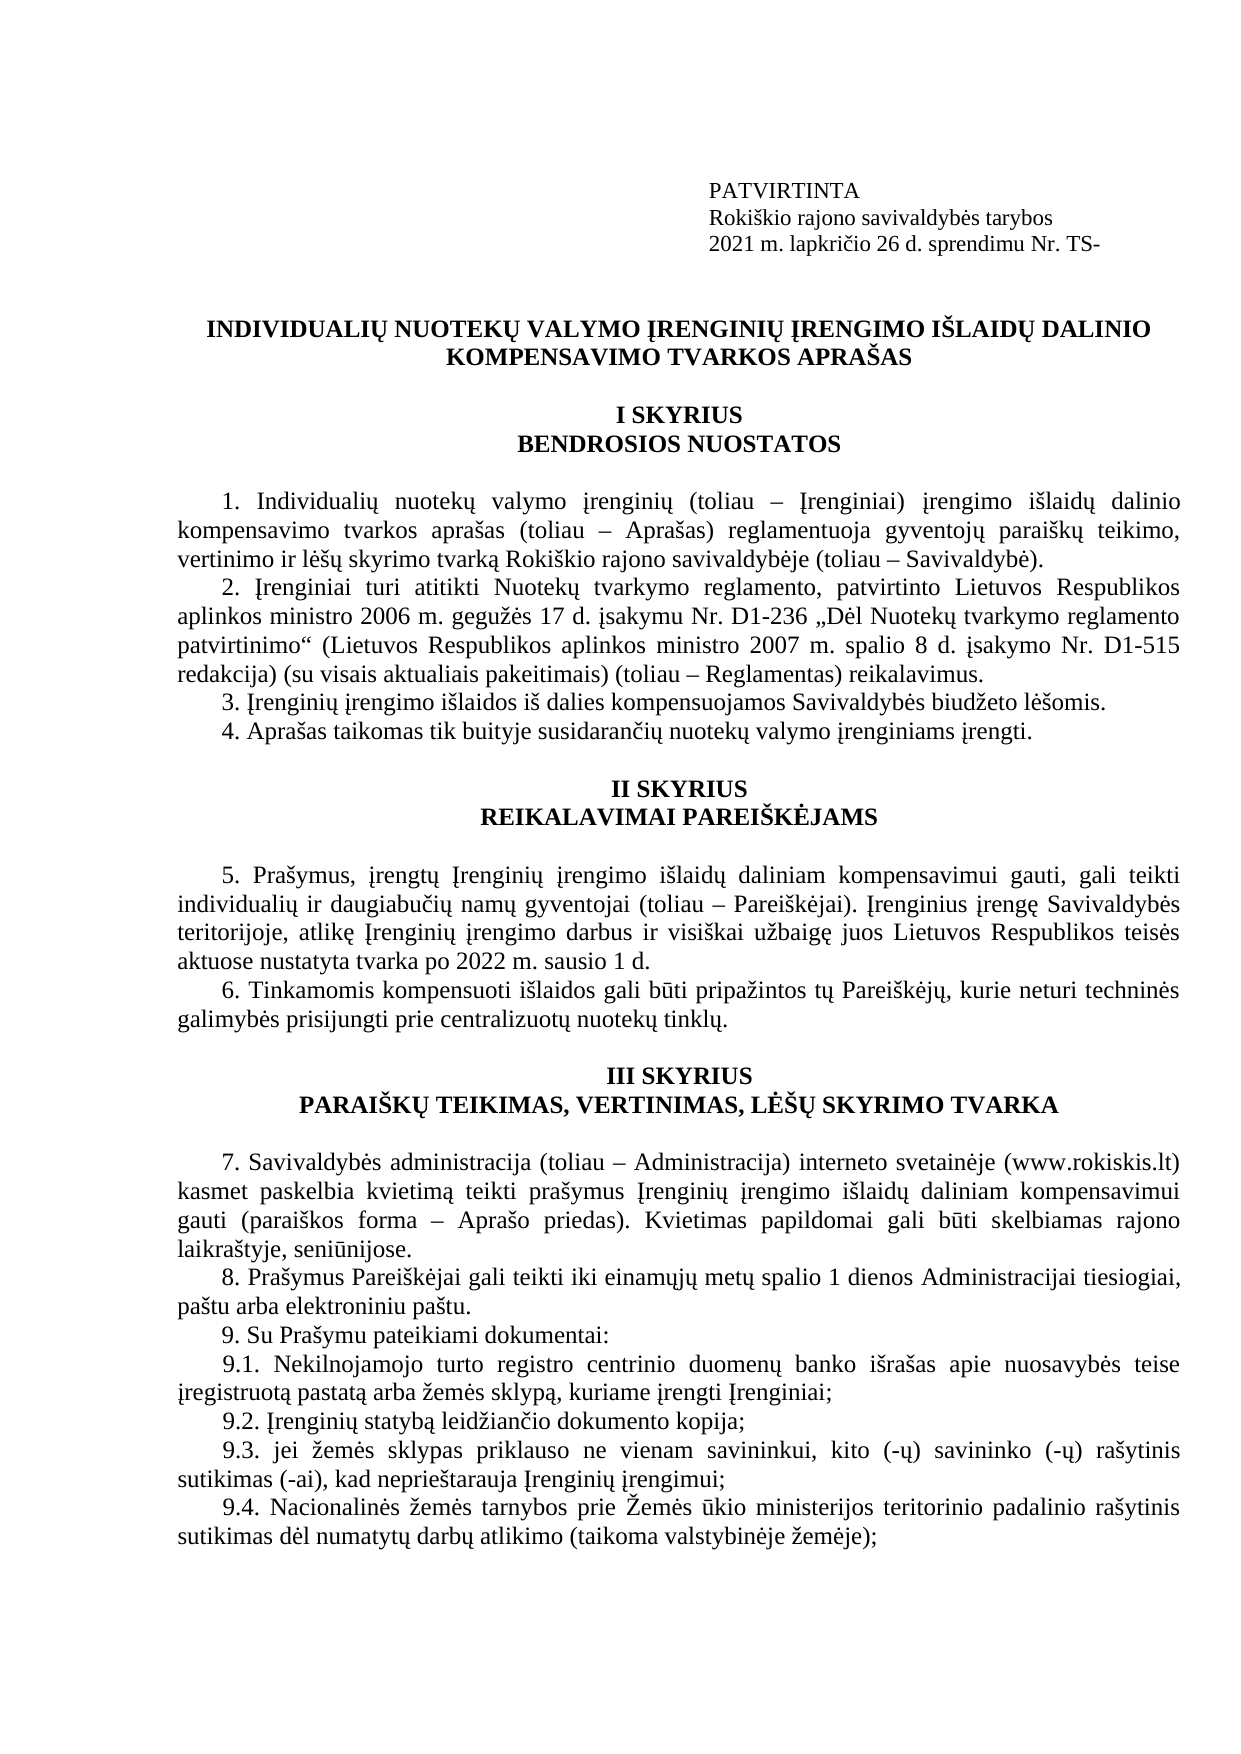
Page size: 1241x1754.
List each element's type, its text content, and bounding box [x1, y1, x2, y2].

text 2. Įrenginiai turi atitikti Nuotekų tvarkymo reglamento, patvirtinto Lietuvos Respublikos aplinkos ministro 2006 m. gegužės 17 d. įsakymu Nr. D1-236 „Dėl Nuotekų tvarkymo reglamento patvirtinimo“ (Lietuvos Respublikos aplinkos ministro 2007 m. spalio 8 d. įsakymo Nr. D1-515 redakcija) (su visais aktualiais pakeitimais) (toliau – Reglamentas) reikalavimus. [177, 572, 1181, 687]
text PARAIŠKŲ TEIKIMAS, VERTINIMAS, LĖŠŲ SKYRIMO TVARKA [177, 1090, 1181, 1119]
text 5. Prašymus, įrengtų Įrenginių įrengimo išlaidų daliniam kompensavimui gauti, gali teikti individualių ir daugiabučių namų gyventojai (toliau – Pareiškėjai). Įrenginius įrengę Savivaldybės teritorijoje, atlikę Įrenginių įrengimo darbus ir visiškai užbaigę juos Lietuvos Respublikos teisės aktuose nustatyta tvarka po 2022 m. sausio 1 d. [177, 860, 1181, 975]
text 4. Aprašas taikomas tik buityje susidarančių nuotekų valymo įrenginiams įrengti. [177, 716, 1181, 745]
text 9.4. Nacionalinės žemės tarnybos prie Žemės ūkio ministerijos teritorinio padalinio rašytinis sutikimas dėl numatytų darbų atlikimo (taikoma valstybinėje žemėje); [177, 1492, 1181, 1550]
text Iii SKYRIUS [177, 1061, 1181, 1090]
text INDIVIDUALIŲ NUOTEKŲ VALYMO ĮRENGINIŲ ĮRENGIMO IŠLAIDŲ DALINIO KOMPENSAVIMO TVARKOS APRAŠAS [177, 314, 1181, 371]
text 9.2. Įrenginių statybą leidžiančio dokumento kopija; [177, 1406, 1181, 1435]
text 7. Savivaldybės administracija (toliau – Administracija) interneto svetainėje (www.rokiskis.lt) kasmet paskelbia kvietimą teikti prašymus Įrenginių įrengimo išlaidų daliniam kompensavimui gauti (paraiškos forma – Aprašo priedas). Kvietimas papildomai gali būti skelbiamas rajono laikraštyje, seniūnijose. [177, 1147, 1181, 1262]
text II SKYRIUS [177, 774, 1181, 802]
text Rokiškio rajono savivaldybės tarybos [709, 203, 1181, 230]
text PATVIRTINTA [709, 177, 1181, 203]
text 2021 m. lapkričio 26 d. sprendimu Nr. TS- [709, 230, 1181, 256]
text 9. Su Prašymu pateikiami dokumentai: [177, 1320, 1181, 1349]
text 9.3. jei žemės sklypas priklauso ne vienam savininkui, kito (-ų) savininko (-ų) rašytinis sutikimas (-ai), kad neprieštarauja Įrenginių įrengimui; [177, 1435, 1181, 1492]
text 3. Įrenginių įrengimo išlaidos iš dalies kompensuojamos Savivaldybės biudžeto lėšomis. [177, 687, 1181, 716]
text REIKALAVIMAI PAREIŠKĖJAMS [177, 802, 1181, 831]
text 9.1. Nekilnojamojo turto registro centrinio duomenų banko išrašas apie nuosavybės teise įregistruotą pastatą arba žemės sklypą, kuriame įrengti Įrenginiai; [177, 1349, 1181, 1406]
text 1. Individualių nuotekų valymo įrenginių (toliau – Įrenginiai) įrengimo išlaidų dalinio kompensavimo tvarkos aprašas (toliau – Aprašas) reglamentuoja gyventojų paraiškų teikimo, vertinimo ir lėšų skyrimo tvarką Rokiškio rajono savivaldybėje (toliau – Savivaldybė). [177, 486, 1181, 572]
text 6. Tinkamomis kompensuoti išlaidos gali būti pripažintos tų Pareiškėjų, kurie neturi techninės galimybės prisijungti prie centralizuotų nuotekų tinklų. [177, 975, 1181, 1032]
text 8. Prašymus Pareiškėjai gali teikti iki einamųjų metų spalio 1 dienos Administracijai tiesiogiai, paštu arba elektroniniu paštu. [177, 1262, 1181, 1320]
text I SKYRIUS [177, 400, 1181, 429]
text Bendrosios nuostatos [177, 429, 1181, 457]
